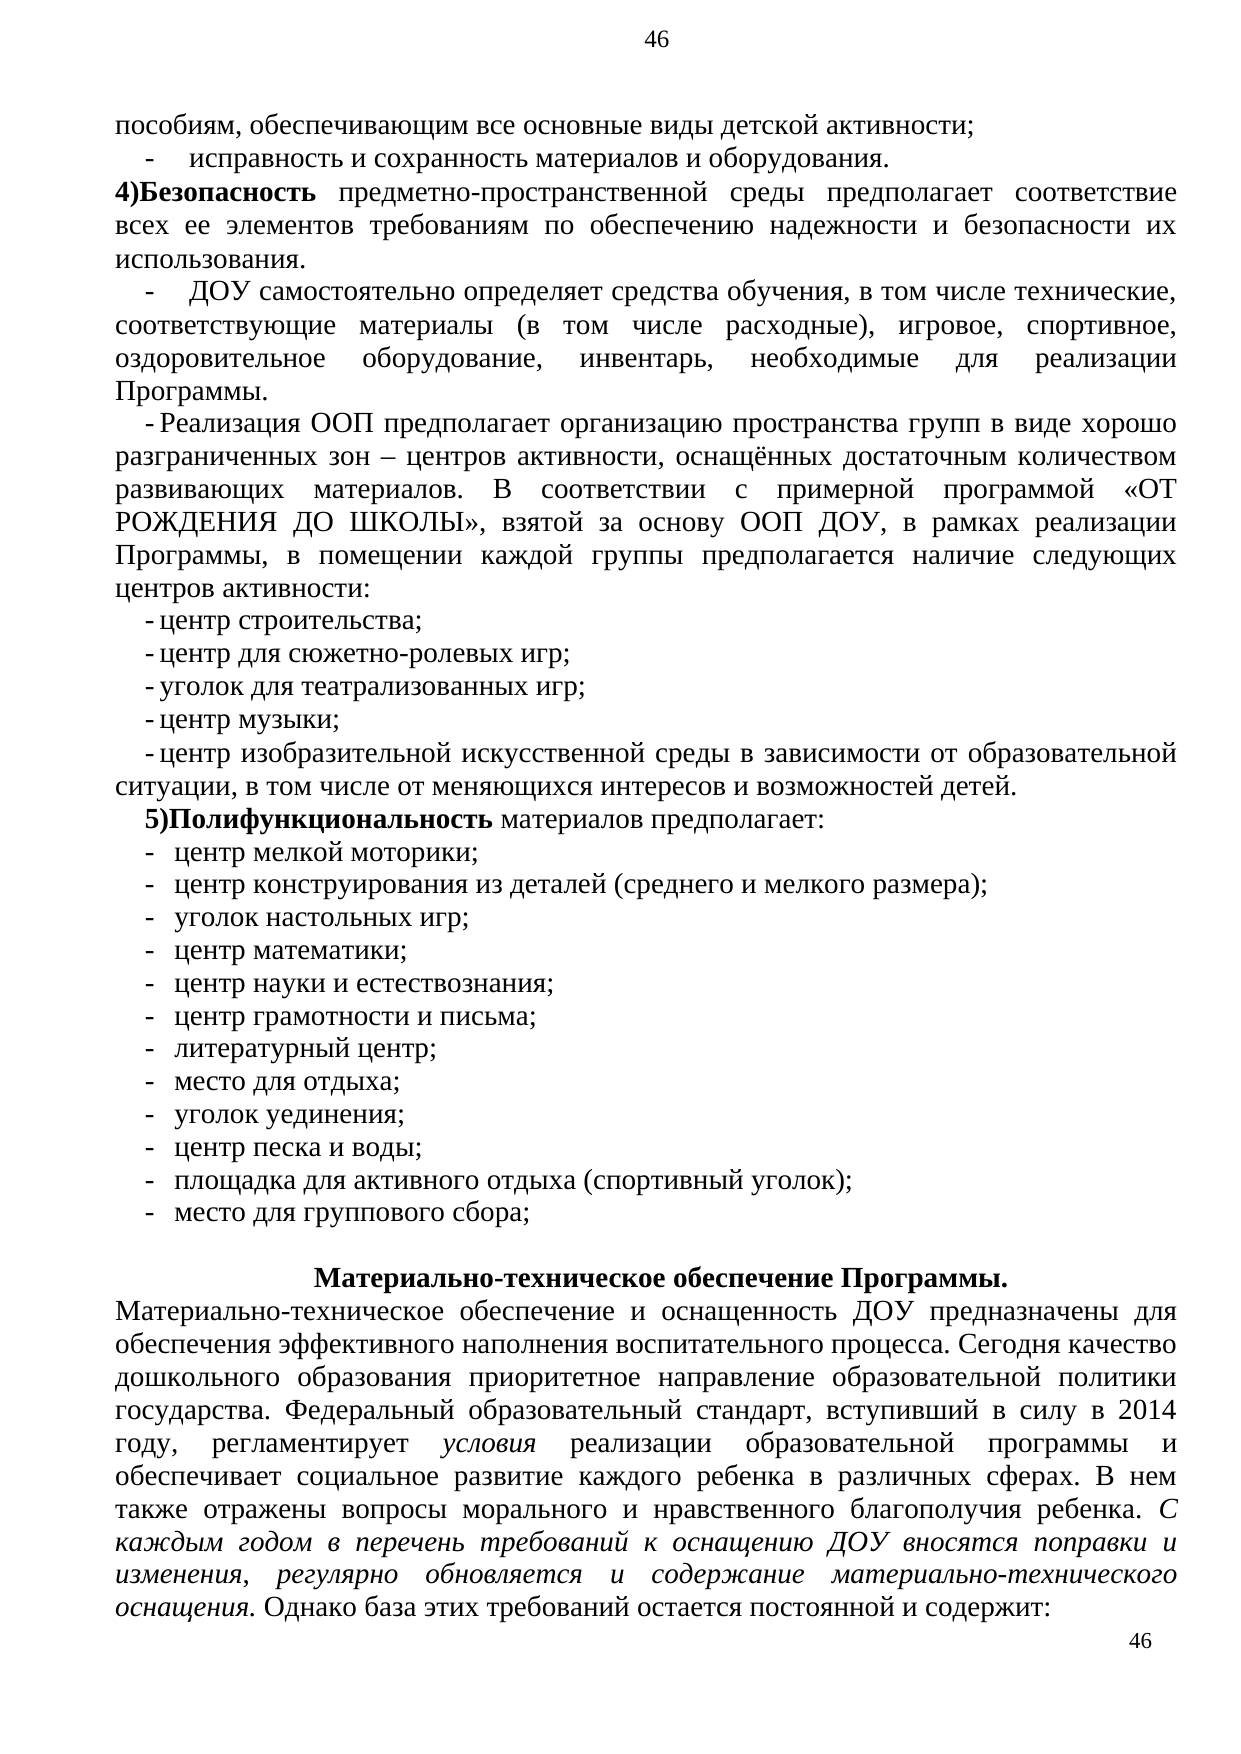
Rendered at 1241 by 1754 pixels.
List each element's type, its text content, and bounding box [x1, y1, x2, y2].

text Материально-техническое обеспечение и оснащенность ДОУ предназначены для обеспечения эффективного наполнения воспитательного процесса. Сегодня качество дошкольного образования приоритетное направление образовательной политики государства. Федеральный образовательный стандарт, вступивший в силу в 2014 году, регламентирует условия реализации образовательной программы и обеспечивает социальное развитие каждого ребенка в различных сферах. В нем также отражены вопросы морального и нравственного благополучия ребенка. С каждым годом в перечень требований к оснащению ДОУ вносятся поправки и изменения, регулярно обновляется и содержание материально-технического оснащения. Однако база этих требований остается постоянной и содержит: [115, 1294, 1178, 1623]
list исправность и сохранность материалов и оборудования. [115, 141, 1178, 174]
list уголок настольных игр; [115, 900, 1178, 933]
list 5)Полифункциональность материалов предполагает: [144, 802, 1178, 835]
list центр грамотности и письма; [115, 999, 1178, 1032]
list площадка для активного отдыха (спортивный уголок); [115, 1163, 1178, 1196]
list центр мелкой моторики; [115, 835, 1178, 867]
list центр науки и естествознания; [115, 966, 1178, 999]
list центр песка и воды; [115, 1130, 1178, 1163]
list центр строительства; [115, 603, 1178, 636]
text Материально-техническое обеспечение Программы. [115, 1261, 1178, 1294]
list место для отдыха; [115, 1064, 1178, 1097]
list центр конструирования из деталей (среднего и мелкого размера); [115, 867, 1178, 900]
text 4)Безопасность предметно-пространственной среды предполагает соответствие всех ее элементов требованиям по обеспечению надежности и безопасности их использования. [115, 174, 1178, 274]
list Реализация ООП предполагает организацию пространства групп в виде хорошо разграниченных зон – центров активности, оснащённых достаточным количеством развивающих материалов. В соответствии с примерной программой «ОТ РОЖДЕНИЯ ДО ШКОЛЫ», взятой за основу ООП ДОУ, в рамках реализации Программы, в помещении каждой группы предполагается наличие следующих центров активности: [115, 406, 1178, 603]
list уголок уединения; [115, 1097, 1178, 1130]
list центр изобразительной искусственной среды в зависимости от образовательной ситуации, в том числе от меняющихся интересов и возможностей детей. [115, 735, 1178, 802]
list ДОУ самостоятельно определяет средства обучения, в том числе технические, соответствующие материалы (в том числе расходные), игровое, спортивное, оздоровительное оборудование, инвентарь, необходимые для реализации Программы. [115, 274, 1178, 406]
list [115, 108, 1178, 141]
list центр для сюжетно-ролевых игр; [115, 636, 1178, 669]
list центр музыки; [115, 702, 1178, 735]
list уголок для театрализованных игр; [115, 669, 1178, 702]
list литературный центр; [115, 1032, 1178, 1064]
list центр математики; [115, 933, 1178, 966]
list место для группового сбора; [115, 1196, 1178, 1228]
